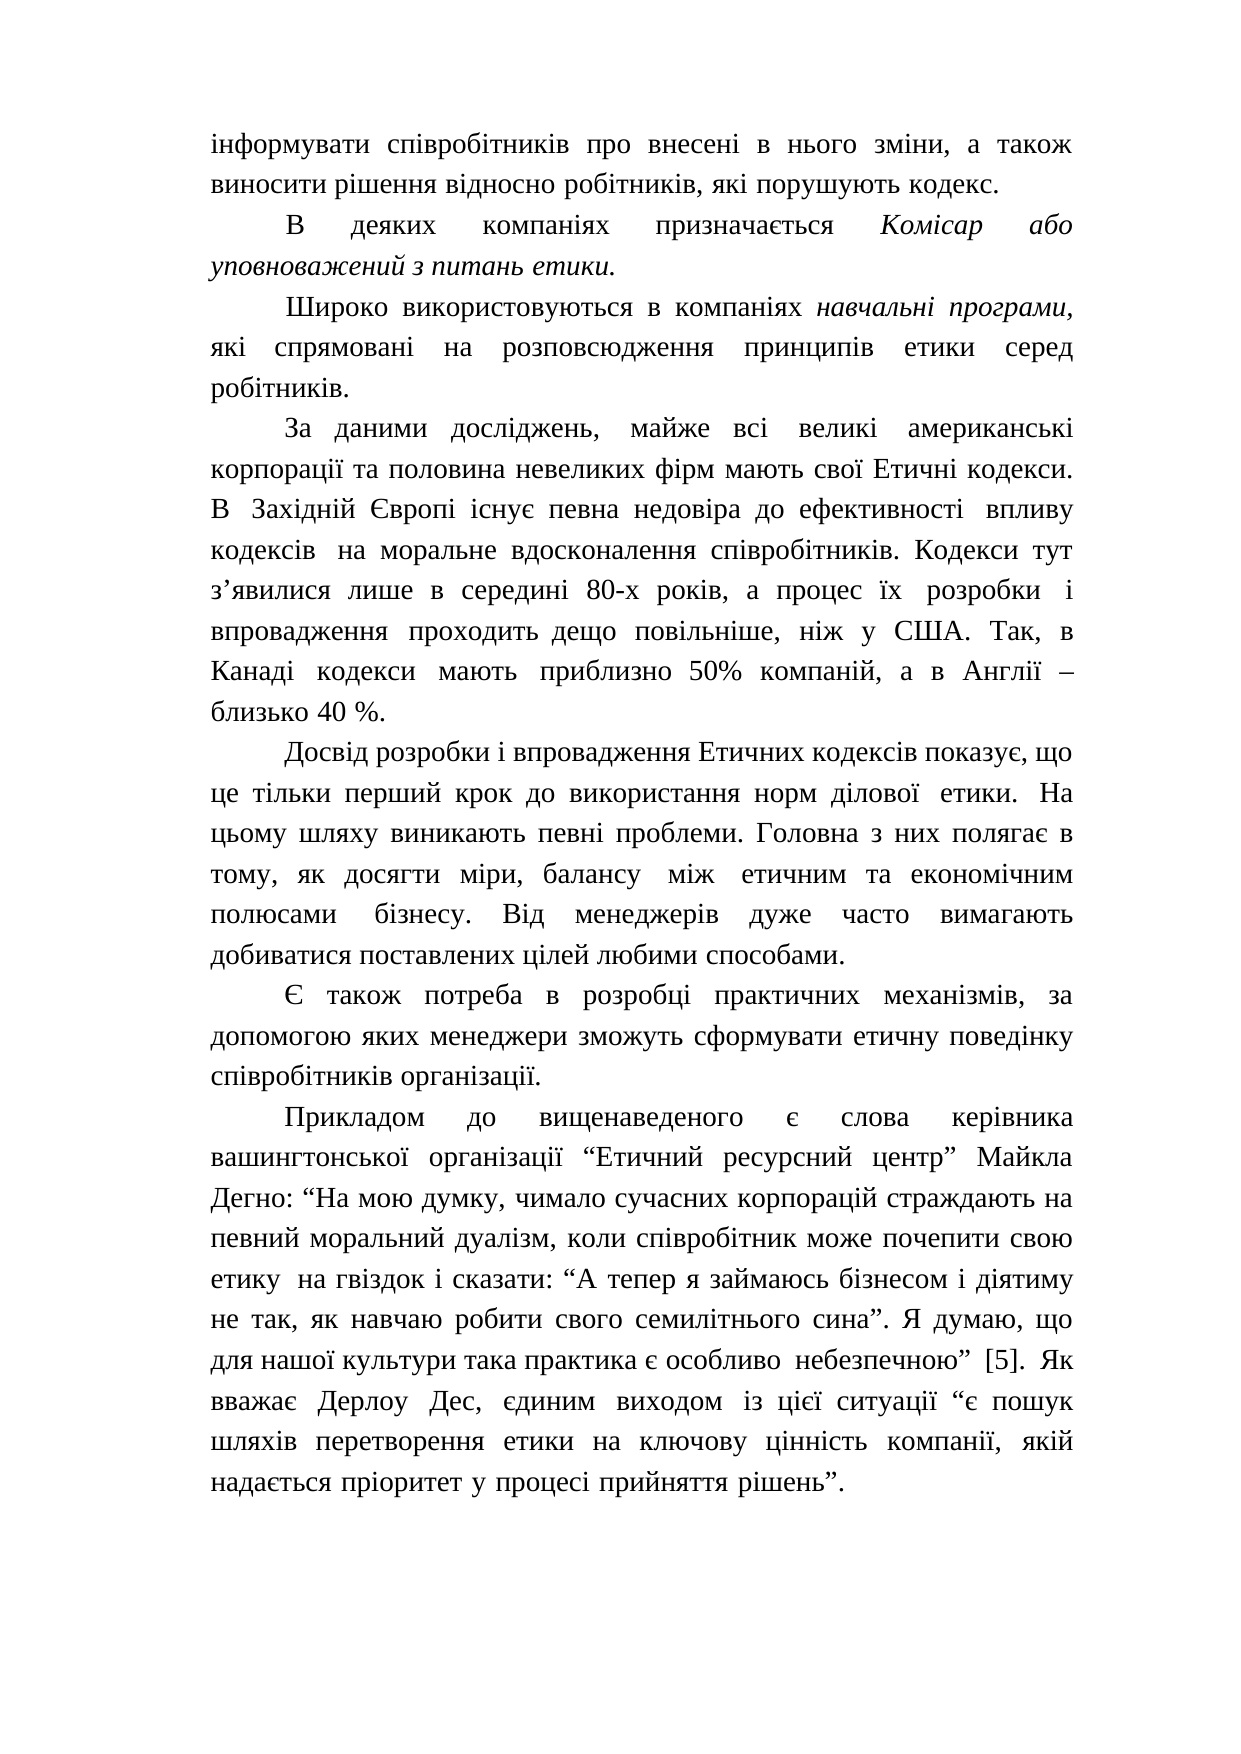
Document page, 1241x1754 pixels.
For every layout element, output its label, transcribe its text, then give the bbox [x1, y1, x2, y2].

text інформувати співробітників про внесені в нього зміни, а також виносити рішення відносно робітників, які порушують кодекс. [210, 126, 1073, 200]
text Є також потреба в розробці практичних механізмів, за допомогою яких менеджери зможуть сформувати етичну поведінку співробітників організації. [210, 977, 1073, 1092]
text В деяких компаніях призначається Комісар або уповноважений з питань етики. [210, 207, 1073, 281]
text Досвід розробки і впровадження Етичних кодексів показує, що це тільки перший крок до використання норм ділової етики. На цьому шляху виникають певні проблеми. Головна з них полягає в тому, як досягти міри, балансу між етичним та економічним полюсами бізнесу. Від менеджерів дуже часто вимагають добиватися поставлених цілей любими способами. [210, 734, 1073, 971]
text За даними досліджень, майже всі великі американські корпорації та половина невеликих фірм мають свої Етичні кодекси. В Західній Європі існує певна недовіра до ефективності впливу кодексів на моральне вдосконалення співробітників. Кодекси тут з’явилися лише в середині 80-х років, а процес їх розробки і впровадження проходить дещо повільніше, ніж у США. Так, в Канаді кодекси мають приблизно 50% компаній, а в Англії – близько 40 %. [210, 410, 1073, 727]
text Широко використовуються в компаніях навчальні програми, які спрямовані на розповсюдження принципів етики серед робітників. [210, 289, 1074, 403]
text Прикладом до вищенаведеного є слова керівника вашингтонської організації “Етичний ресурсний центр” Майкла Дегно: “На мою думку, чимало сучасних корпорацій страждають на певний моральний дуалізм, коли співробітник може почепити свою етику на гвіздок і сказати: “А тепер я займаюсь бізнесом і діятиму не так, як навчаю робити свого семилітнього сина”. Я думаю, що для нашої культури така практика є особливо небезпечною” [5]. Як вважає Дерлоу Дес, єдиним виходом із цієї ситуації “є пошук шляхів перетворення етики на ключову цінність компанії, якій надається пріоритет у процесі прийняття рішень”. [210, 1099, 1073, 1497]
